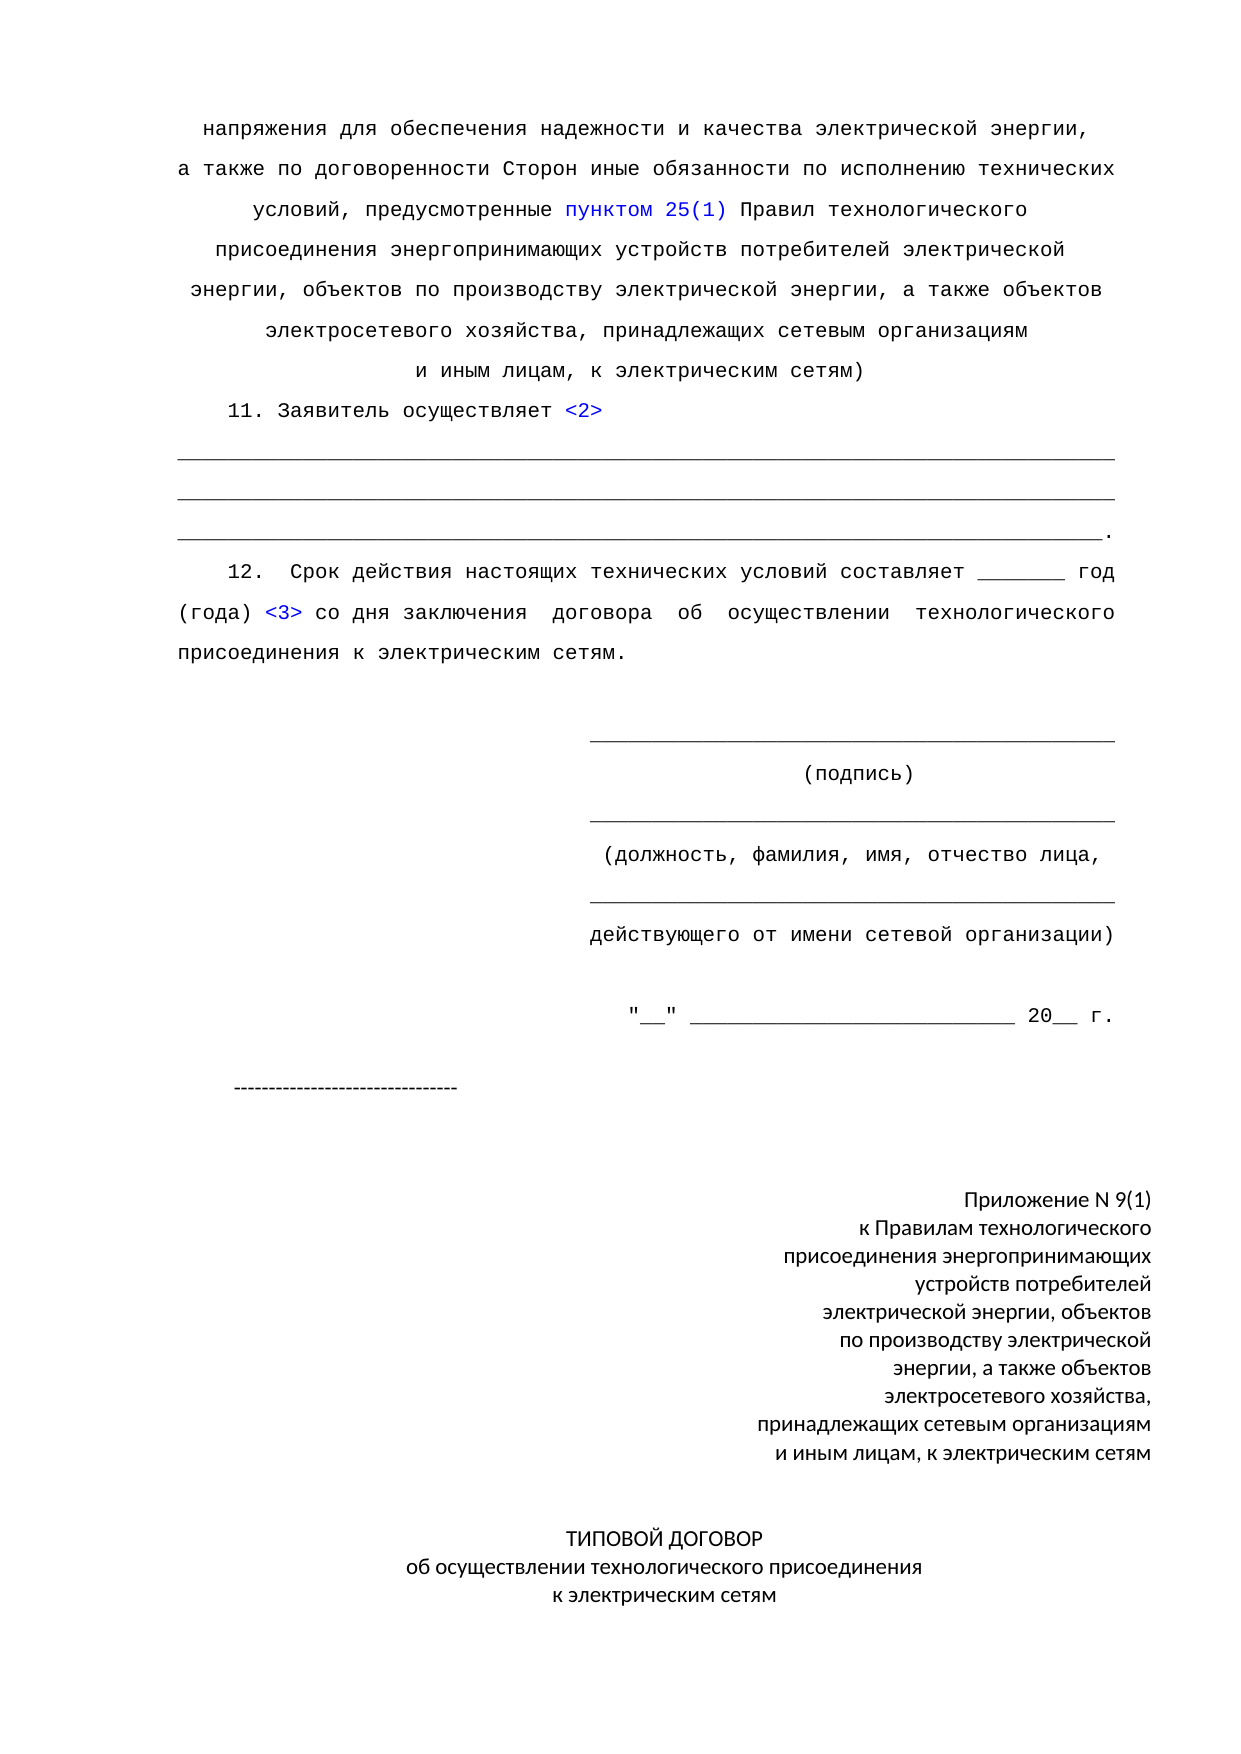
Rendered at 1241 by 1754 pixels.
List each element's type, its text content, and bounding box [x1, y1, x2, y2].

text "__" __________________________ 20__ г. [177, 1005, 1152, 1029]
text __________________________________________________________________________. [177, 521, 1152, 545]
text __________________________________________ [177, 723, 1152, 746]
text 11. Заявитель осуществляет <2> [177, 400, 1152, 424]
text электрической энергии, объектов [177, 1297, 1152, 1326]
text ___________________________________________________________________________ [177, 481, 1152, 504]
text устройств потребителей [177, 1269, 1152, 1297]
text Приложение N 9(1) [177, 1185, 1152, 1213]
text напряжения для обеспечения надежности и качества электрической энергии, [177, 118, 1152, 142]
text 12. Срок действия настоящих технических условий составляет _______ год [177, 562, 1152, 585]
text и иным лицам, к электрическим сетям) [177, 360, 1152, 384]
text электросетевого хозяйства, принадлежащих сетевым организациям [177, 320, 1152, 343]
text энергии, а также объектов [177, 1353, 1152, 1382]
text по производству электрической [177, 1326, 1152, 1353]
text а также по договоренности Сторон иные обязанности по исполнению технических [177, 158, 1152, 182]
text ТИПОВОЙ ДОГОВОР [177, 1524, 1152, 1552]
text присоединения энергопринимающих [177, 1241, 1152, 1269]
text (подпись) [177, 763, 1152, 787]
text электросетевого хозяйства, [177, 1382, 1152, 1409]
text __________________________________________ [177, 803, 1152, 827]
text (года) <3> со дня заключения договора об осуществлении технологического [177, 602, 1152, 626]
text ___________________________________________________________________________ [177, 441, 1152, 464]
text -------------------------------- [177, 1073, 1152, 1101]
text присоединения к электрическим сетям. [177, 642, 1152, 666]
text присоединения энергопринимающих устройств потребителей электрической [177, 239, 1152, 263]
text __________________________________________ [177, 884, 1152, 908]
text (должность, фамилия, имя, отчество лица, [177, 844, 1152, 867]
text действующего от имени сетевой организации) [177, 924, 1152, 948]
text к Правилам технологического [177, 1213, 1152, 1241]
text об осуществлении технологического присоединения [177, 1552, 1152, 1580]
text принадлежащих сетевым организациям [177, 1409, 1152, 1438]
text к электрическим сетям [177, 1580, 1152, 1608]
text и иным лицам, к электрическим сетям [177, 1438, 1152, 1466]
text энергии, объектов по производству электрической энергии, а также объектов [177, 279, 1152, 303]
text условий, предусмотренные пунктом 25(1) Правил технологического [177, 199, 1152, 222]
